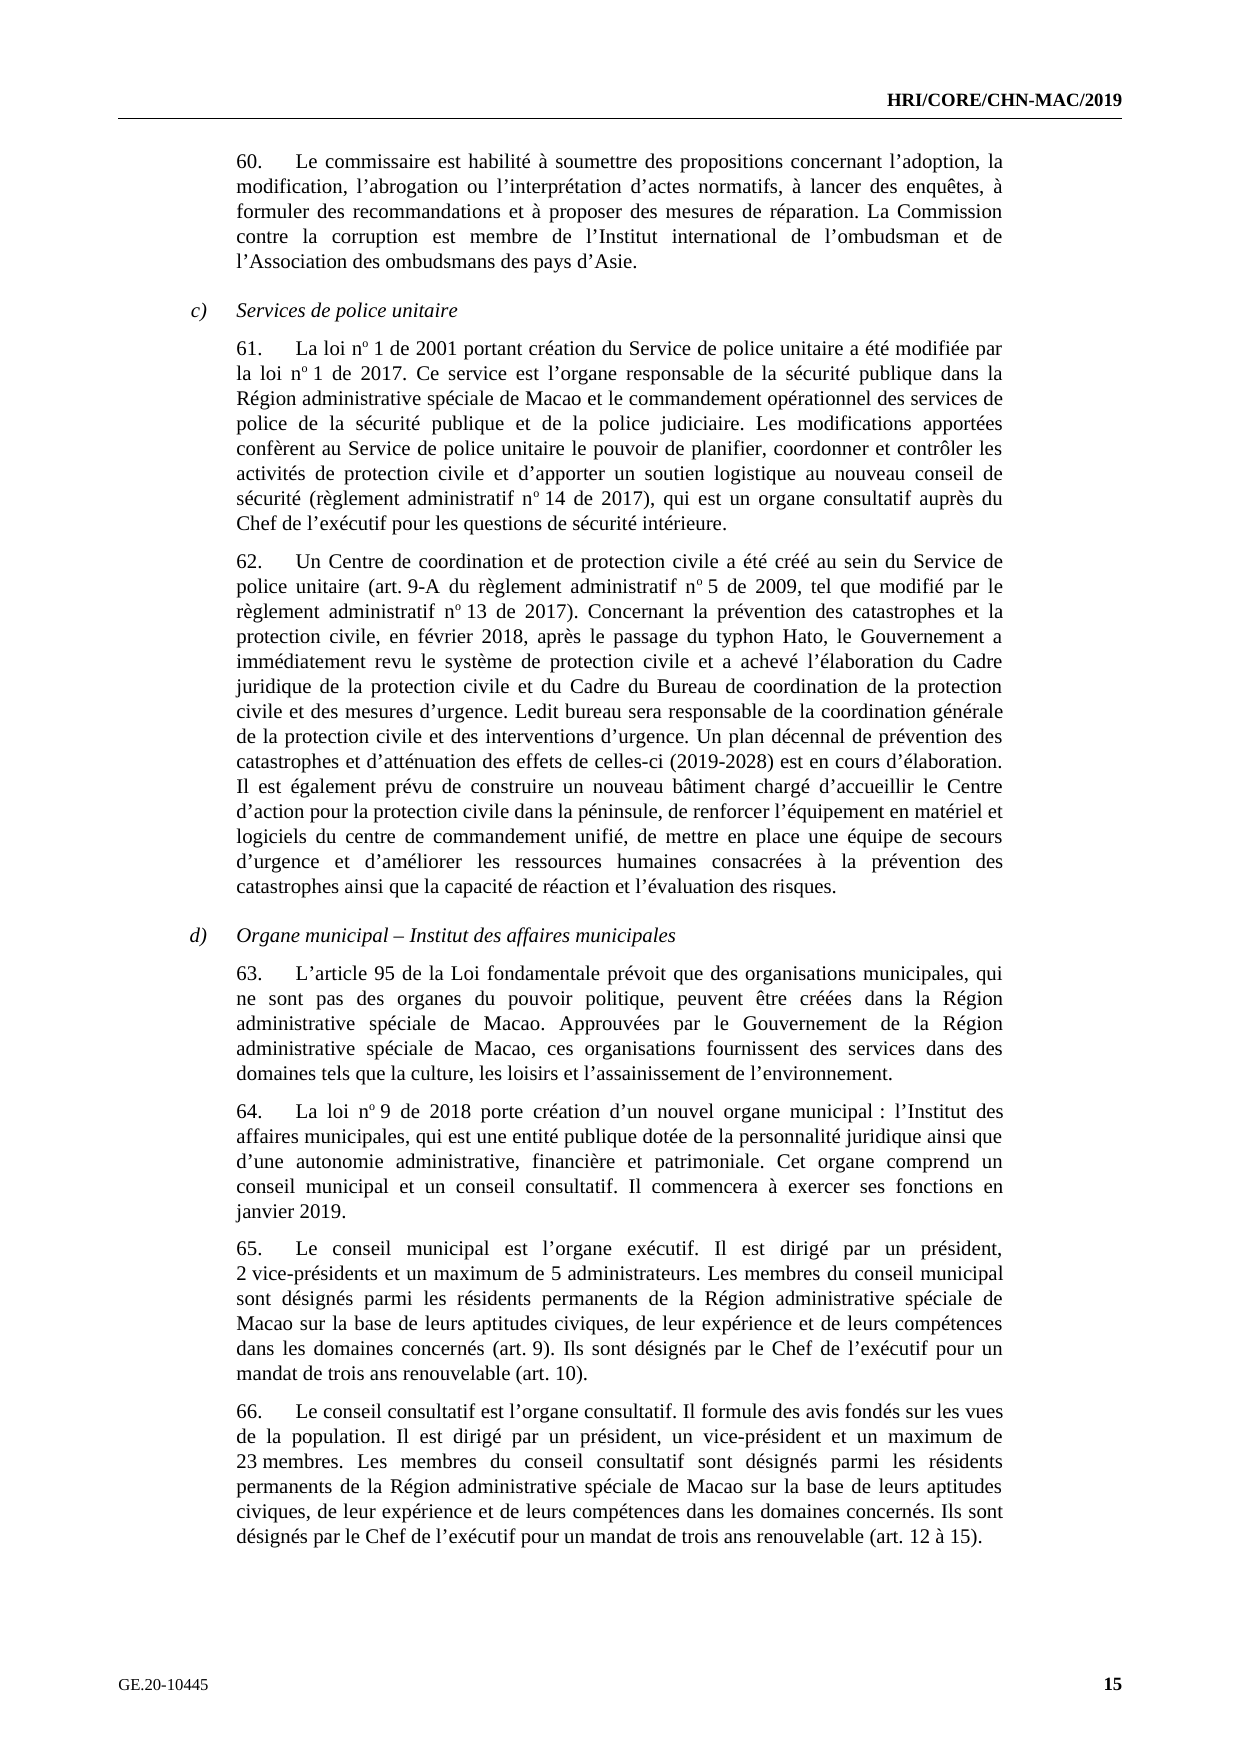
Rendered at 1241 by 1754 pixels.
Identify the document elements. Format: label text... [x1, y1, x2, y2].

text 64. La loi no 9 de 2018 porte création d’un nouvel organe municipal : l’Institut des affaires municipales, qui est une entité publique dotée de la personnalité juridique ainsi que d’une autonomie administrative, financière et patrimoniale. Cet organe comprend un conseil municipal et un conseil consultatif. Il commencera à exercer ses fonctions en janvier 2019. [236, 1098, 1004, 1223]
text 66. Le conseil consultatif est l’organe consultatif. Il formule des avis fondés sur les vues de la population. Il est dirigé par un président, un vice-président et un maximum de 23 membres. Les membres du conseil consultatif sont désignés parmi les résidents permanents de la Région administrative spéciale de Macao sur la base de leurs aptitudes civiques, de leur expérience et de leurs compétences dans les domaines concernés. Ils sont désignés par le Chef de l’exécutif pour un mandat de trois ans renouvelable (art. 12 à 15). [236, 1398, 1004, 1548]
text 61. La loi no 1 de 2001 portant création du Service de police unitaire a été modifiée par la loi no 1 de 2017. Ce service est l’organe responsable de la sécurité publique dans la Région administrative spéciale de Macao et le commandement opérationnel des services de police de la sécurité publique et de la police judiciaire. Les modifications apportées confèrent au Service de police unitaire le pouvoir de planifier, coordonner et contrôler les activités de protection civile et d’apporter un soutien logistique au nouveau conseil de sécurité (règlement administratif no 14 de 2017), qui est un organe consultatif auprès du Chef de l’exécutif pour les questions de sécurité intérieure. [236, 335, 1004, 535]
text c) Services de police unitaire [118, 298, 1004, 323]
text 63. L’article 95 de la Loi fondamentale prévoit que des organisations municipales, qui ne sont pas des organes du pouvoir politique, peuvent être créées dans la Région administrative spéciale de Macao. Approuvées par le Gouvernement de la Région administrative spéciale de Macao, ces organisations fournissent des services dans des domaines tels que la culture, les loisirs et l’assainissement de l’environnement. [236, 960, 1004, 1085]
text 65. Le conseil municipal est l’organe exécutif. Il est dirigé par un président, 2 vice-présidents et un maximum de 5 administrateurs. Les membres du conseil municipal sont désignés parmi les résidents permanents de la Région administrative spéciale de Macao sur la base de leurs aptitudes civiques, de leur expérience et de leurs compétences dans les domaines concernés (art. 9). Ils sont désignés par le Chef de l’exécutif pour un mandat de trois ans renouvelable (art. 10). [236, 1235, 1004, 1385]
text 62. Un Centre de coordination et de protection civile a été créé au sein du Service de police unitaire (art. 9-A du règlement administratif no 5 de 2009, tel que modifié par le règlement administratif no 13 de 2017). Concernant la prévention des catastrophes et la protection civile, en février 2018, après le passage du typhon Hato, le Gouvernement a immédiatement revu le système de protection civile et a achevé l’élaboration du Cadre juridique de la protection civile et du Cadre du Bureau de coordination de la protection civile et des mesures d’urgence. Ledit bureau sera responsable de la coordination générale de la protection civile et des interventions d’urgence. Un plan décennal de prévention des catastrophes et d’atténuation des effets de celles-ci (2019-2028) est en cours d’élaboration. Il est également prévu de construire un nouveau bâtiment chargé d’accueillir le Centre d’action pour la protection civile dans la péninsule, de renforcer l’équipement en matériel et logiciels du centre de commandement unifié, de mettre en place une équipe de secours d’urgence et d’améliorer les ressources humaines consacrées à la prévention des catastrophes ainsi que la capacité de réaction et l’évaluation des risques. [236, 548, 1004, 898]
text 60. Le commissaire est habilité à soumettre des propositions concernant l’adoption, la modification, l’abrogation ou l’interprétation d’actes normatifs, à lancer des enquêtes, à formuler des recommandations et à proposer des mesures de réparation. La Commission contre la corruption est membre de l’Institut international de l’ombudsman et de l’Association des ombudsmans des pays d’Asie. [236, 148, 1004, 273]
text d) Organe municipal – Institut des affaires municipales [118, 923, 1004, 948]
